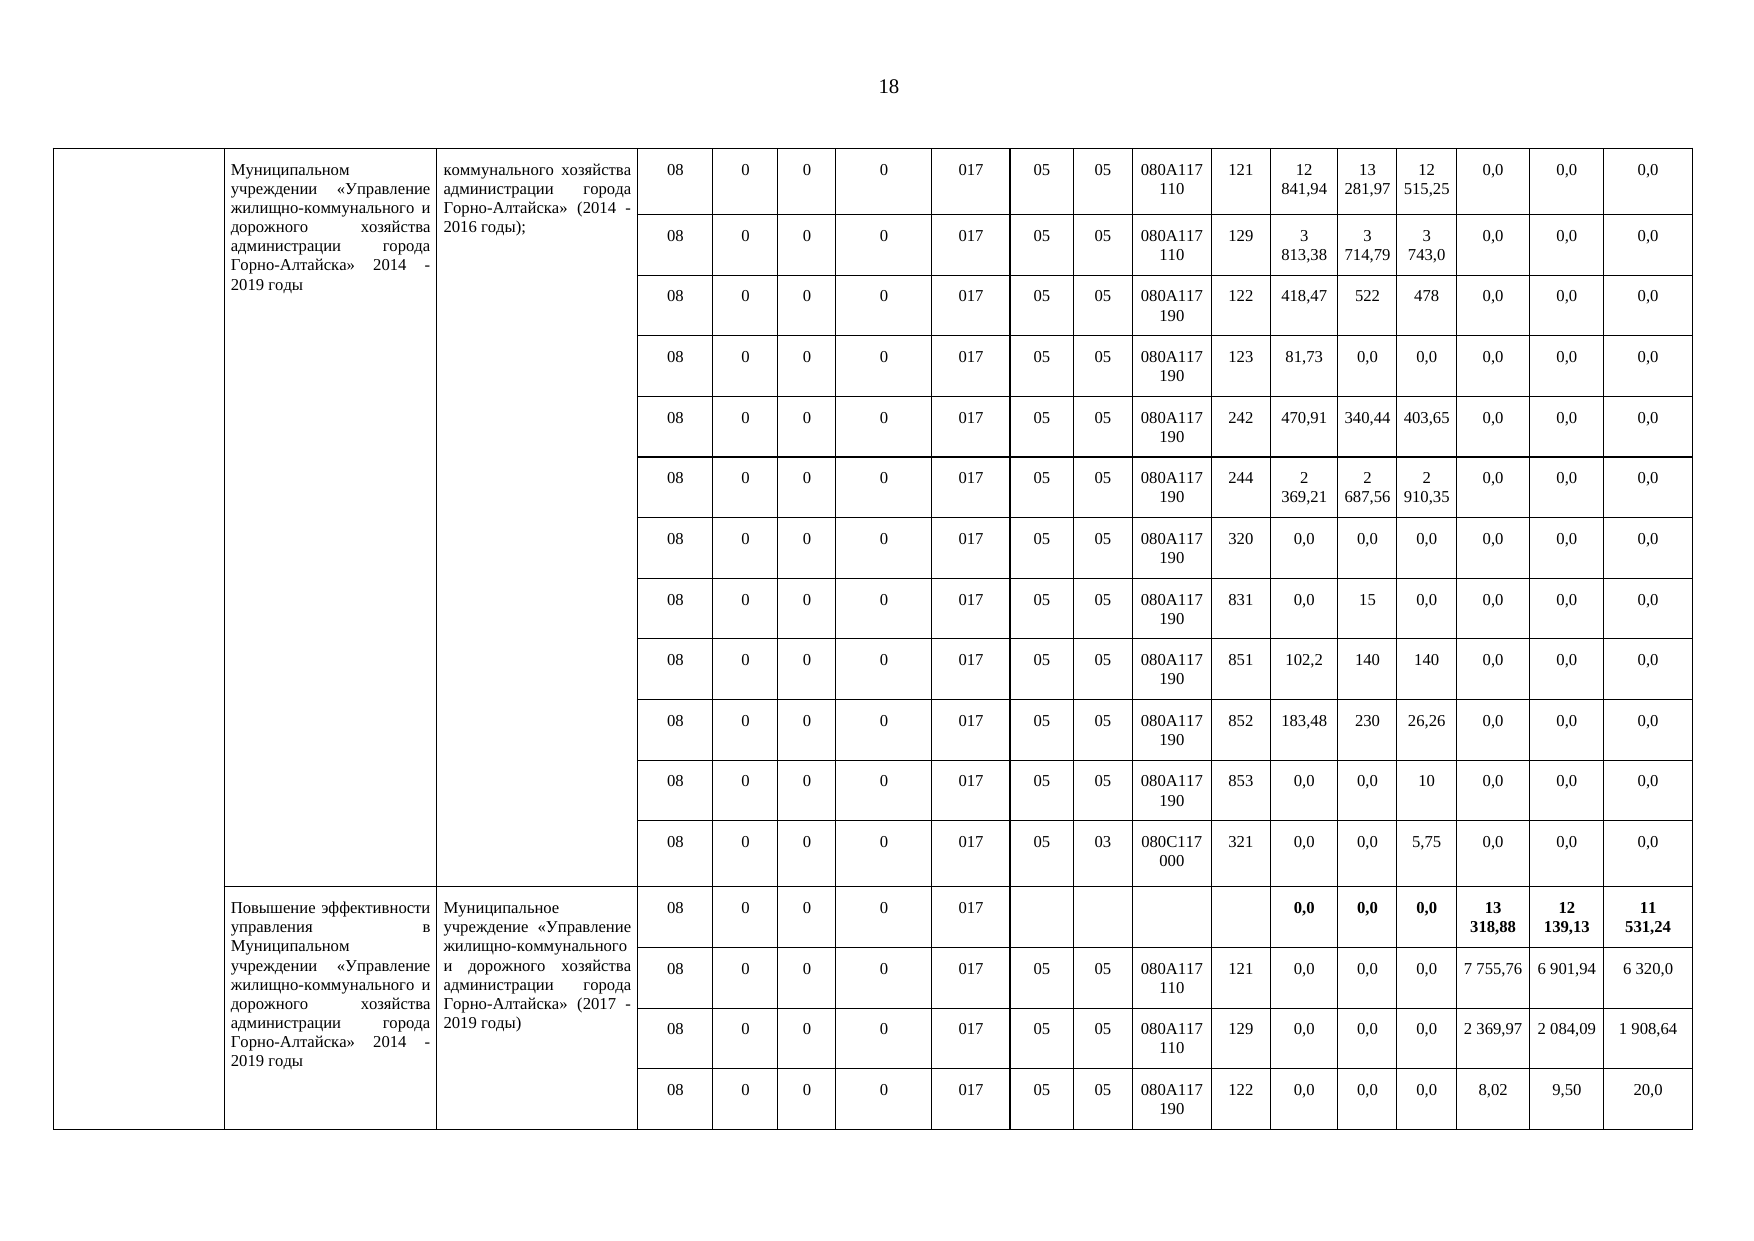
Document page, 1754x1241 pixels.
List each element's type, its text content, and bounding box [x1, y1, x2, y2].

table_cell 017 [932, 458, 1009, 517]
table_cell 080А117190 [1133, 397, 1211, 456]
table_cell 418,47 [1271, 276, 1337, 335]
table_cell 121 [1212, 149, 1270, 214]
table_cell 0 [713, 761, 777, 820]
table_cell 08 [638, 1009, 712, 1068]
table_cell 0,0 [1604, 761, 1692, 820]
table_cell 080А117190 [1133, 276, 1211, 335]
table_cell 340,44 [1338, 397, 1396, 456]
table_cell 0 [836, 518, 931, 578]
table_cell 0,0 [1271, 761, 1337, 820]
table_cell 15 [1338, 579, 1396, 638]
table_cell 080А117190 [1133, 336, 1211, 396]
table_cell 470,91 [1271, 397, 1337, 456]
table_cell 0 [836, 887, 931, 947]
table_cell 0,0 [1530, 579, 1603, 638]
table_cell 08 [638, 518, 712, 578]
table_cell 017 [932, 821, 1009, 886]
table_cell 05 [1074, 1009, 1132, 1068]
table_cell 0,0 [1604, 397, 1692, 456]
table_cell 08 [638, 276, 712, 335]
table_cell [225, 149, 436, 886]
table_cell 0,0 [1397, 948, 1456, 1007]
table_cell 017 [932, 215, 1009, 274]
table_cell 7 755,76 [1457, 948, 1529, 1007]
table_cell 05 [1011, 639, 1073, 699]
table_cell [1074, 887, 1132, 947]
table_cell 05 [1074, 1069, 1132, 1129]
table_cell 080А117110 [1133, 215, 1211, 274]
table_cell 0 [836, 336, 931, 396]
table_cell 140 [1338, 639, 1396, 699]
table_cell 08 [638, 149, 712, 214]
table_cell 2 910,35 [1397, 458, 1456, 517]
table_cell 0,0 [1604, 518, 1692, 578]
table_cell 0,0 [1397, 887, 1456, 947]
table_cell 0 [713, 336, 777, 396]
table_cell 05 [1074, 761, 1132, 820]
table_cell 0,0 [1338, 948, 1396, 1007]
table_cell 080А117190 [1133, 579, 1211, 638]
table_cell 017 [932, 518, 1009, 578]
table_cell 08 [638, 761, 712, 820]
table_cell [1133, 887, 1211, 947]
table_cell 05 [1011, 397, 1073, 456]
table_cell 1 908,64 [1604, 1009, 1692, 1068]
table_cell 0 [836, 458, 931, 517]
table_cell 08 [638, 700, 712, 759]
table_cell 0 [713, 579, 777, 638]
table_cell 6 901,94 [1530, 948, 1603, 1007]
table_cell [1011, 887, 1073, 947]
table_cell 080А117190 [1133, 1069, 1211, 1129]
table_cell 017 [932, 948, 1009, 1007]
table_cell 0,0 [1397, 518, 1456, 578]
table_cell 3 743,0 [1397, 215, 1456, 274]
table_cell 9,50 [1530, 1069, 1603, 1129]
table_cell 0,0 [1604, 276, 1692, 335]
table_cell 0 [836, 397, 931, 456]
table_cell 0,0 [1271, 579, 1337, 638]
table_cell 852 [1212, 700, 1270, 759]
table_cell 0,0 [1530, 821, 1603, 886]
table_cell 123 [1212, 336, 1270, 396]
table_cell 05 [1011, 336, 1073, 396]
table_cell 080А117190 [1133, 458, 1211, 517]
table_cell 017 [932, 700, 1009, 759]
table_cell 0,0 [1271, 1069, 1337, 1129]
table_cell 0,0 [1397, 1009, 1456, 1068]
table_cell 0,0 [1271, 1009, 1337, 1068]
table_cell 08 [638, 397, 712, 456]
table_cell 81,73 [1271, 336, 1337, 396]
table_cell 0,0 [1457, 639, 1529, 699]
table_cell 0,0 [1271, 821, 1337, 886]
table_cell 522 [1338, 276, 1396, 335]
table_cell 0 [778, 639, 835, 699]
table_cell 230 [1338, 700, 1396, 759]
table_cell 080А117110 [1133, 149, 1211, 214]
table_cell 017 [932, 276, 1009, 335]
table_cell 080А117110 [1133, 1009, 1211, 1068]
table_cell 080А117190 [1133, 700, 1211, 759]
table_cell 0,0 [1457, 397, 1529, 456]
table_cell 05 [1011, 700, 1073, 759]
table_cell 08 [638, 639, 712, 699]
table_cell 017 [932, 887, 1009, 947]
table_cell 0 [778, 397, 835, 456]
table_cell 242 [1212, 397, 1270, 456]
table_cell 05 [1074, 639, 1132, 699]
table_cell 0 [836, 821, 931, 886]
table_cell 0,0 [1530, 761, 1603, 820]
table_cell 017 [932, 149, 1009, 214]
table_cell 05 [1011, 579, 1073, 638]
table_cell 08 [638, 579, 712, 638]
table_cell 017 [932, 761, 1009, 820]
table_cell 0,0 [1397, 336, 1456, 396]
table_cell 05 [1011, 1069, 1073, 1129]
table_cell 0 [778, 215, 835, 274]
table_cell 0,0 [1338, 887, 1396, 947]
table_cell 0 [778, 1069, 835, 1129]
table_cell 0,0 [1397, 579, 1456, 638]
table_cell 080А117190 [1133, 518, 1211, 578]
table_cell 0,0 [1530, 336, 1603, 396]
table_cell 05 [1011, 518, 1073, 578]
table_cell 0 [836, 215, 931, 274]
table_cell 017 [932, 336, 1009, 396]
table_cell 0 [713, 215, 777, 274]
table_cell 831 [1212, 579, 1270, 638]
table_cell 017 [932, 579, 1009, 638]
table_cell 12 139,13 [1530, 887, 1603, 947]
table_cell 05 [1074, 518, 1132, 578]
table_cell 0,0 [1338, 1009, 1396, 1068]
table_cell 08 [638, 887, 712, 947]
table_cell 122 [1212, 276, 1270, 335]
table_cell 0 [778, 948, 835, 1007]
table_cell 2 687,56 [1338, 458, 1396, 517]
table_cell 0,0 [1530, 458, 1603, 517]
table_cell 05 [1074, 149, 1132, 214]
table_cell Муниципальное учреждение «Управление жилищно-коммунального и дорожного хозяйства администрации города Горно-Алтайска» (2017 - 2019 годы) [437, 887, 637, 1129]
table_cell 0 [713, 639, 777, 699]
table_cell 0 [713, 458, 777, 517]
table_cell 0,0 [1457, 700, 1529, 759]
table_cell 0,0 [1457, 276, 1529, 335]
table_cell 0 [778, 887, 835, 947]
table_cell 0,0 [1338, 1069, 1396, 1129]
table_cell 05 [1074, 458, 1132, 517]
table_cell 0,0 [1338, 821, 1396, 886]
table_cell 0 [713, 948, 777, 1007]
table_cell 05 [1011, 276, 1073, 335]
table_cell 10 [1397, 761, 1456, 820]
table_cell 0,0 [1604, 821, 1692, 886]
table_cell 017 [932, 1009, 1009, 1068]
table_cell 0 [836, 1069, 931, 1129]
table_cell 853 [1212, 761, 1270, 820]
table_cell 0 [778, 821, 835, 886]
table_cell 0 [778, 518, 835, 578]
table_cell 0 [713, 149, 777, 214]
table_cell 0,0 [1457, 458, 1529, 517]
table_cell 13 318,88 [1457, 887, 1529, 947]
table_cell 8,02 [1457, 1069, 1529, 1129]
table_cell 05 [1011, 761, 1073, 820]
table_cell 0 [778, 336, 835, 396]
table_cell 08 [638, 1069, 712, 1129]
table_cell 05 [1011, 458, 1073, 517]
table_cell 05 [1074, 579, 1132, 638]
table_cell 0,0 [1530, 215, 1603, 274]
table_cell 0,0 [1604, 579, 1692, 638]
table_cell [1212, 887, 1270, 947]
table_cell 0 [713, 821, 777, 886]
table_cell 0,0 [1530, 149, 1603, 214]
table_cell 08 [638, 821, 712, 886]
table_cell 2 084,09 [1530, 1009, 1603, 1068]
table_cell 851 [1212, 639, 1270, 699]
table_cell 0 [778, 1009, 835, 1068]
table_cell 129 [1212, 215, 1270, 274]
table_cell 0 [778, 700, 835, 759]
table_cell 0 [713, 1069, 777, 1129]
table_cell 05 [1074, 700, 1132, 759]
table_cell 080А117110 [1133, 948, 1211, 1007]
table_cell 05 [1011, 149, 1073, 214]
table_cell 0 [713, 700, 777, 759]
table_cell 017 [932, 639, 1009, 699]
table_cell 0,0 [1457, 149, 1529, 214]
table_cell 26,26 [1397, 700, 1456, 759]
table_cell 0,0 [1457, 579, 1529, 638]
table_cell 0,0 [1604, 458, 1692, 517]
table_cell 11 531,24 [1604, 887, 1692, 947]
table_cell 05 [1074, 336, 1132, 396]
table_cell 0,0 [1604, 336, 1692, 396]
table_cell 05 [1074, 397, 1132, 456]
table_cell 03 [1074, 821, 1132, 886]
table_cell 0,0 [1530, 700, 1603, 759]
table_cell 0,0 [1457, 761, 1529, 820]
table_cell 0 [836, 700, 931, 759]
table_cell 0,0 [1397, 1069, 1456, 1129]
table_cell 0 [836, 149, 931, 214]
table_cell 403,65 [1397, 397, 1456, 456]
table_cell 12 515,25 [1397, 149, 1456, 214]
table_cell 2 369,97 [1457, 1009, 1529, 1068]
table_cell 0 [836, 1009, 931, 1068]
table_cell 244 [1212, 458, 1270, 517]
table_cell 0,0 [1530, 639, 1603, 699]
table_cell 080А117190 [1133, 761, 1211, 820]
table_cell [54, 149, 224, 1129]
table_cell 0,0 [1530, 397, 1603, 456]
table_cell 0 [778, 149, 835, 214]
table_cell 0 [713, 397, 777, 456]
table_cell 05 [1011, 948, 1073, 1007]
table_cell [437, 149, 637, 886]
table_cell 3 813,38 [1271, 215, 1337, 274]
table_cell 122 [1212, 1069, 1270, 1129]
table_cell 05 [1011, 1009, 1073, 1068]
table_cell 0,0 [1338, 518, 1396, 578]
table_cell 05 [1074, 948, 1132, 1007]
table_cell 0,0 [1604, 215, 1692, 274]
table_cell 0 [713, 1009, 777, 1068]
table_cell 05 [1011, 215, 1073, 274]
table_cell 017 [932, 1069, 1009, 1129]
table_cell 5,75 [1397, 821, 1456, 886]
table_cell 05 [1074, 276, 1132, 335]
table_cell 0 [836, 948, 931, 1007]
table_cell 017 [932, 397, 1009, 456]
table_cell 0 [778, 761, 835, 820]
table_cell 0 [713, 276, 777, 335]
table_cell 0,0 [1271, 887, 1337, 947]
table_cell 080А117190 [1133, 639, 1211, 699]
table_cell 320 [1212, 518, 1270, 578]
table_cell 2 369,21 [1271, 458, 1337, 517]
table_cell 140 [1397, 639, 1456, 699]
table_cell 0 [713, 887, 777, 947]
table_cell 0 [713, 518, 777, 578]
table_cell 05 [1074, 215, 1132, 274]
table_cell 0,0 [1457, 336, 1529, 396]
table_cell 08 [638, 458, 712, 517]
table_cell 0 [836, 639, 931, 699]
table_cell 3 714,79 [1338, 215, 1396, 274]
table_cell 6 320,0 [1604, 948, 1692, 1007]
table_cell 0,0 [1271, 518, 1337, 578]
table_cell 0,0 [1604, 149, 1692, 214]
table_cell 0 [836, 276, 931, 335]
table_cell 0,0 [1457, 821, 1529, 886]
table_cell 08 [638, 215, 712, 274]
table_cell 0 [778, 276, 835, 335]
table_cell 321 [1212, 821, 1270, 886]
table_cell 0,0 [1604, 639, 1692, 699]
table_cell 0,0 [1604, 700, 1692, 759]
table_cell 0 [778, 458, 835, 517]
table_cell 0,0 [1530, 518, 1603, 578]
table_cell 0,0 [1457, 518, 1529, 578]
table_cell 08 [638, 336, 712, 396]
table_cell 102,2 [1271, 639, 1337, 699]
table_cell 20,0 [1604, 1069, 1692, 1129]
table_cell 08 [638, 948, 712, 1007]
table_cell 129 [1212, 1009, 1270, 1068]
table_cell 05 [1011, 821, 1073, 886]
table_cell 0 [836, 761, 931, 820]
table_cell 080С117000 [1133, 821, 1211, 886]
table_cell 183,48 [1271, 700, 1337, 759]
table_cell 0,0 [1338, 336, 1396, 396]
table_cell 0,0 [1530, 276, 1603, 335]
table_cell 0,0 [1338, 761, 1396, 820]
table_cell 0,0 [1271, 948, 1337, 1007]
table_cell 13 281,97 [1338, 149, 1396, 214]
table_cell 0 [836, 579, 931, 638]
table_cell 478 [1397, 276, 1456, 335]
table_cell 0 [778, 579, 835, 638]
table_cell 12 841,94 [1271, 149, 1337, 214]
table_cell 121 [1212, 948, 1270, 1007]
table_cell 0,0 [1457, 215, 1529, 274]
